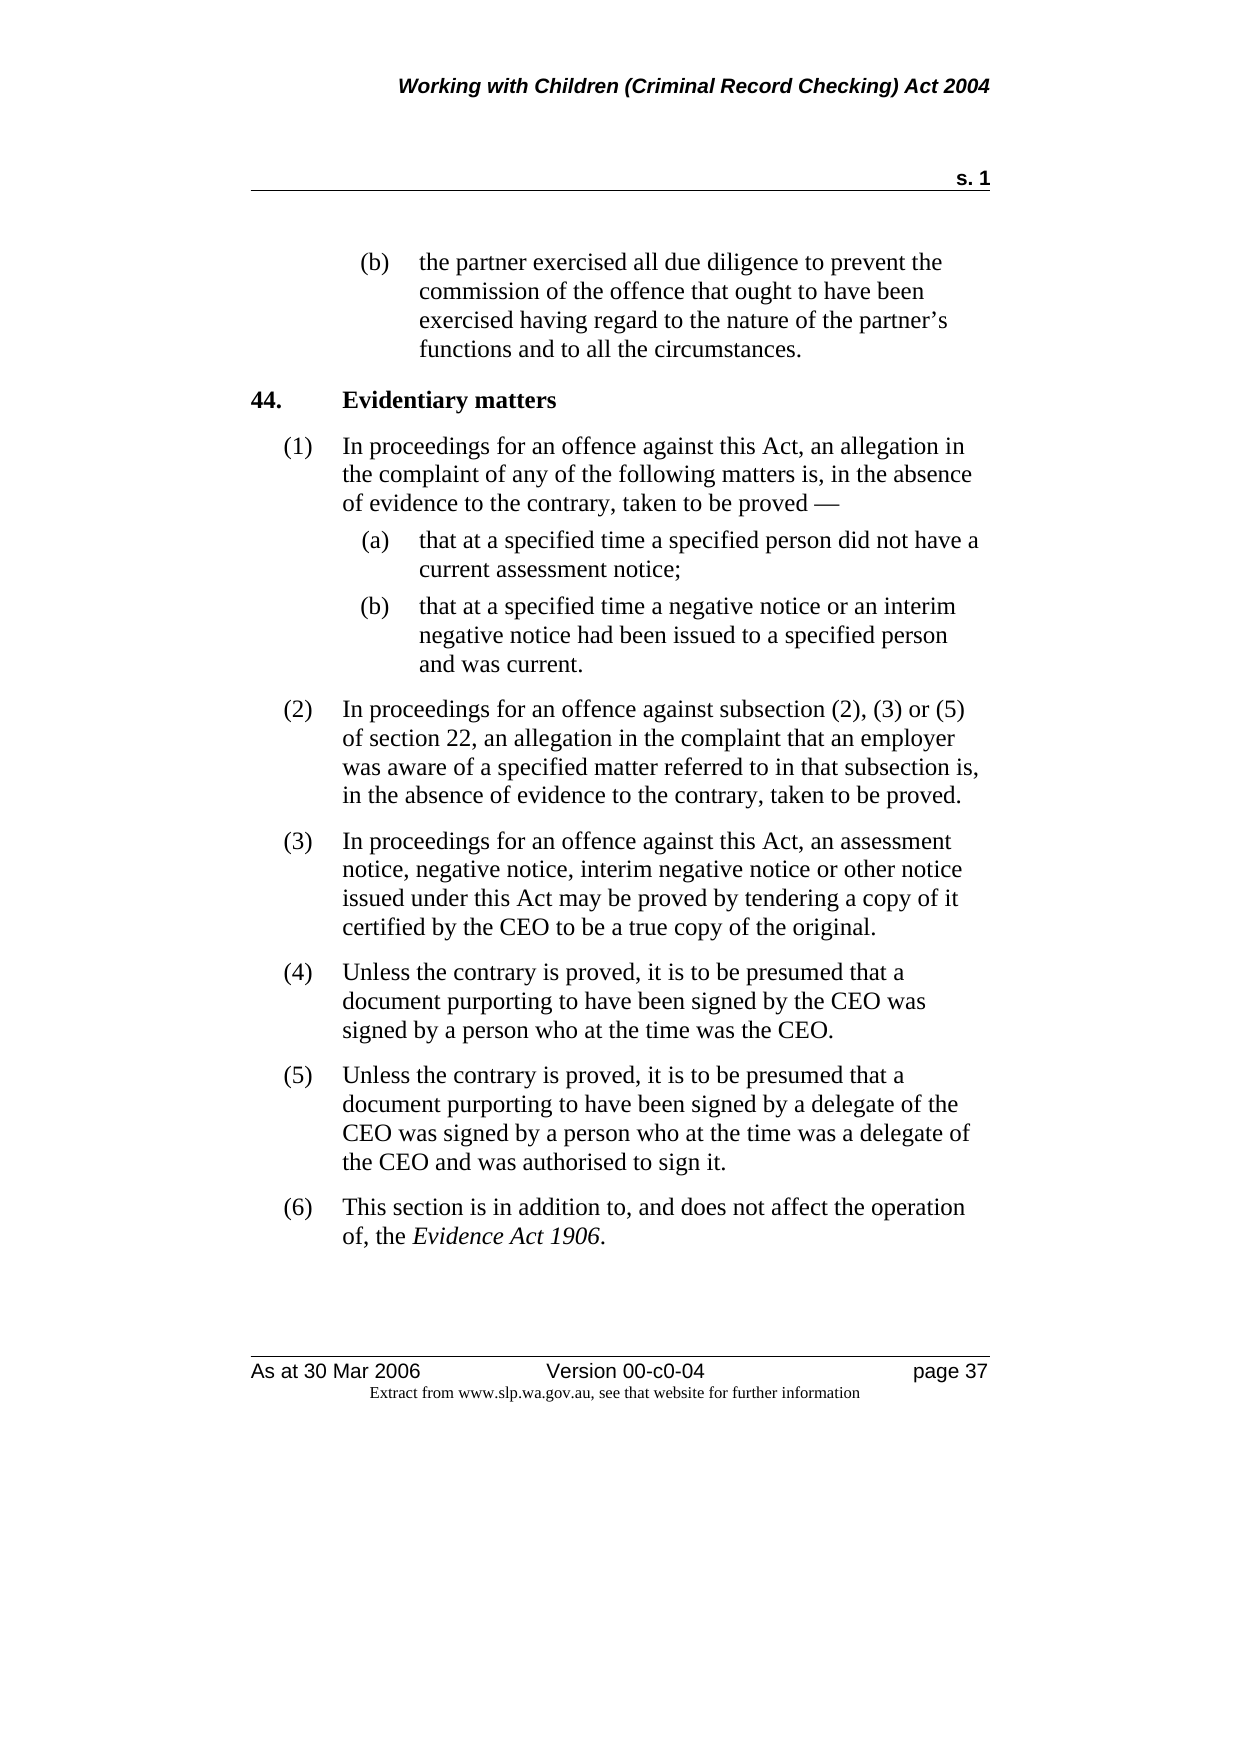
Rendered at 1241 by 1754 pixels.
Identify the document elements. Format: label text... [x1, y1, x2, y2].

text (4) Unless the contrary is proved, it is to be presumed that a document purporting to have been signed by the CEO was signed by a person who at the time was the CEO. [251, 957, 990, 1044]
text (3) In proceedings for an offence against this Act, an assessment notice, negative notice, interim negative notice or other notice issued under this Act may be proved by tendering a copy of it certified by the CEO to be a true copy of the original. [251, 826, 990, 941]
text (a) that at a specified time a specified person did not have a current assessment notice; [251, 525, 990, 583]
text (1) In proceedings for an offence against this Act, an allegation in the complaint of any of the following matters is, in the absence of evidence to the contrary, taken to be proved — [251, 431, 990, 517]
text (2) In proceedings for an offence against subsection (2), (3) or (5) of section 22, an allegation in the complaint that an employer was aware of a specified matter referred to in that subsection is, in the absence of evidence to the contrary, taken to be proved. [251, 694, 990, 809]
subtitle 44. Evidentiary matters [251, 385, 990, 414]
text (6) This section is in addition to, and does not affect the operation of, the Evidence Act 1906. [251, 1192, 990, 1249]
text (b) the partner exercised all due diligence to prevent the commission of the offence that ought to have been exercised having regard to the nature of the partner’s functions and to all the circumstances. [251, 247, 990, 362]
text (b) that at a specified time a negative notice or an interim negative notice had been issued to a specified person and was current. [251, 591, 990, 677]
text (5) Unless the contrary is proved, it is to be presumed that a document purporting to have been signed by a delegate of the CEO was signed by a person who at the time was a delegate of the CEO and was authorised to sign it. [251, 1060, 990, 1175]
